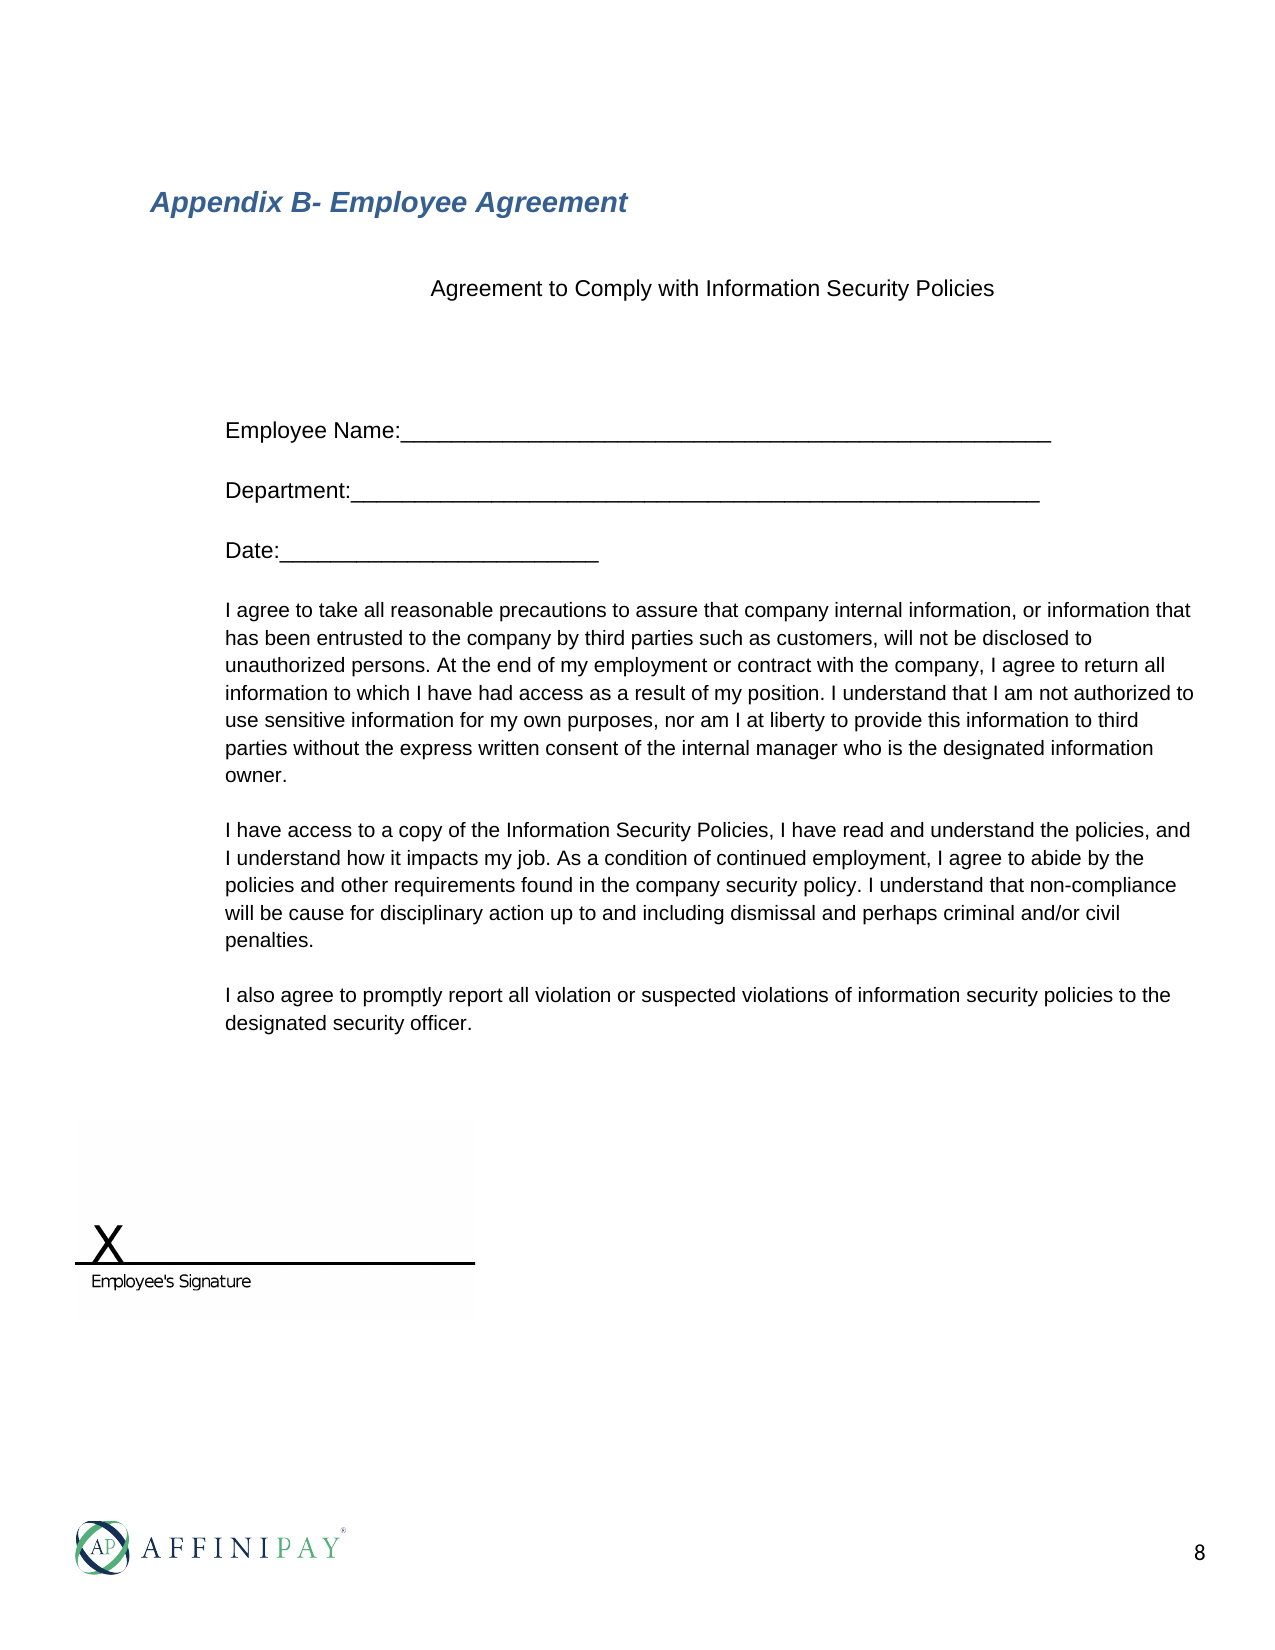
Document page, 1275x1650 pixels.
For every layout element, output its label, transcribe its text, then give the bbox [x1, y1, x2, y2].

text Agreement to Comply with Information Security Policies [150, 275, 1200, 301]
text I agree to take all reasonable precautions to assure that company internal information, or information that has been entrusted to the company by third parties such as customers, will not be disclosed to unauthorized persons. At the end of my employment or contract with the company, I agree to return all information to which I have had access as a result of my position. I understand that I am not authorized to use sensitive information for my own purposes, nor am I at liberty to provide this information to third parties without the express written consent of the internal manager who is the designated information owner. [225, 598, 1200, 787]
picture [75, 1119, 476, 1320]
text Date:_________________________ [225, 537, 1200, 564]
text I have access to a copy of the Information Security Policies, I have read and understand the policies, and I understand how it impacts my job. As a condition of continued employment, I agree to abide by the policies and other requirements found in the company security policy. I understand that non-compliance will be cause for disciplinary action up to and including dismissal and perhaps criminal and/or civil penalties. [225, 818, 1200, 952]
picture [75, 1521, 346, 1575]
subtitle Appendix B- Employee Agreement [75, 185, 1200, 219]
text Department:______________________________________________________ [225, 477, 1200, 503]
text Employee Name:___________________________________________________ [225, 417, 1200, 443]
text I also agree to promptly report all violation or suspected violations of information security policies to the designated security officer. [225, 983, 1200, 1034]
